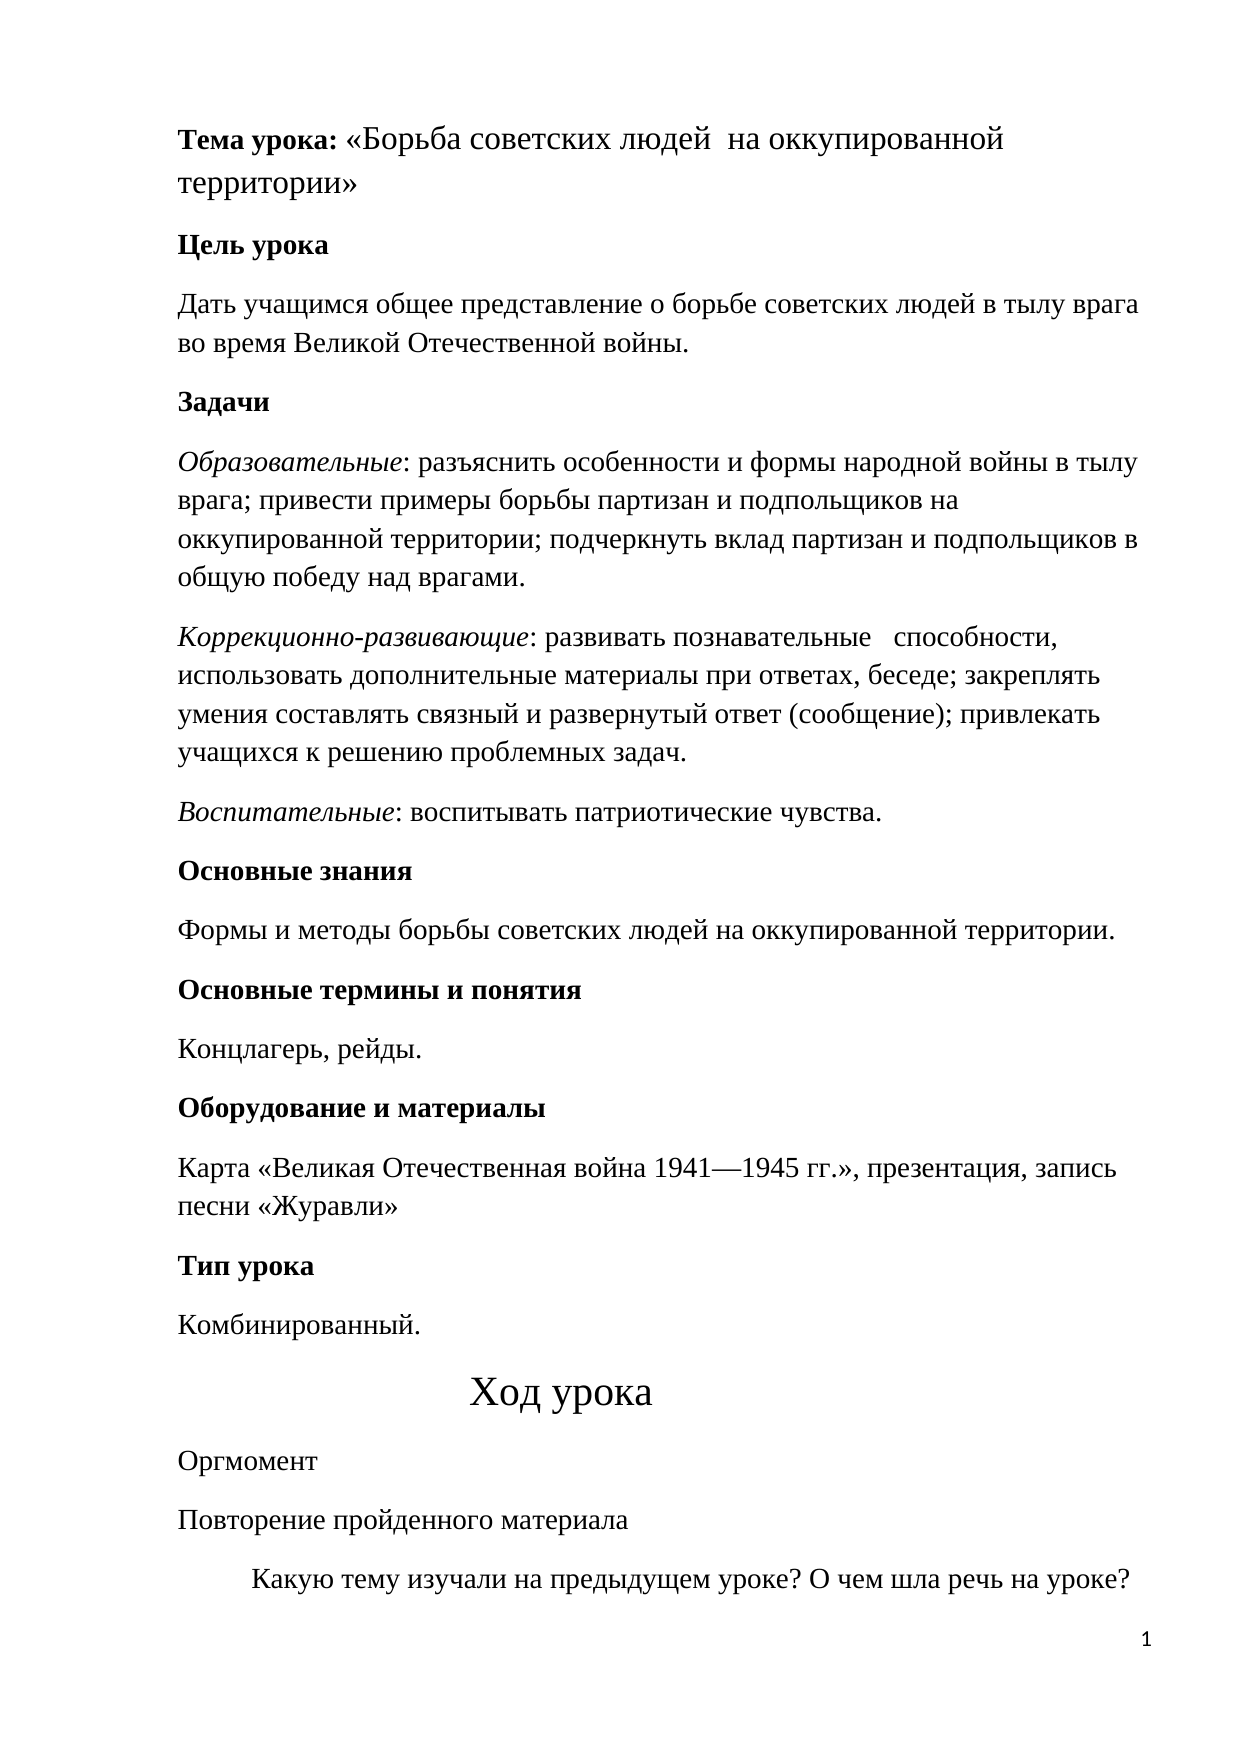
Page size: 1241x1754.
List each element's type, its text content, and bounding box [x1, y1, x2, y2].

text Формы и методы борьбы советских людей на оккупированной территории. [177, 912, 1152, 946]
text Основные знания [177, 853, 1152, 887]
text Основные термины и понятия [177, 972, 1152, 1005]
text Дать учащимся общее представление о борьбе советских людей в тылу врага во время Великой Отечественной войны. [177, 286, 1152, 358]
text Ход урока [177, 1367, 1152, 1414]
text Тип урока [177, 1248, 1152, 1281]
text Образовательные: разъяснить особенности и формы народной войны в тылу врага; привести примеры борьбы партизан и подпольщиков на оккупированной территории; подчеркнуть вклад партизан и подпольщиков в общую победу над врагами. [177, 444, 1152, 593]
text Оргмомент [177, 1443, 1152, 1476]
text Какую тему изучали на предыдущем уроке? О чем шла речь на уроке? [177, 1561, 1152, 1595]
text Повторение пройденного материала [177, 1502, 1152, 1536]
text Оборудование и материалы [177, 1091, 1152, 1124]
text Задачи [177, 384, 1152, 418]
text Цель урока [177, 227, 1152, 261]
text Комбинированный. [177, 1307, 1152, 1341]
text Карта «Великая Отечественная война 1941—1945 гг.», презентация, запись песни «Журавли» [177, 1150, 1152, 1222]
text Тема урока: «Борьба советских людей на оккупированной территории» [177, 118, 1152, 201]
text Концлагерь, рейды. [177, 1031, 1152, 1065]
text Коррекционно-развивающие: развивать познавательные способности, использовать дополнительные материалы при ответах, беседе; закреплять умения составлять связный и развернутый ответ (сообщение); привлекать учащихся к решению проблемных задач. [177, 619, 1152, 768]
text Воспитательные: воспитывать патриотические чувства. [177, 794, 1152, 827]
